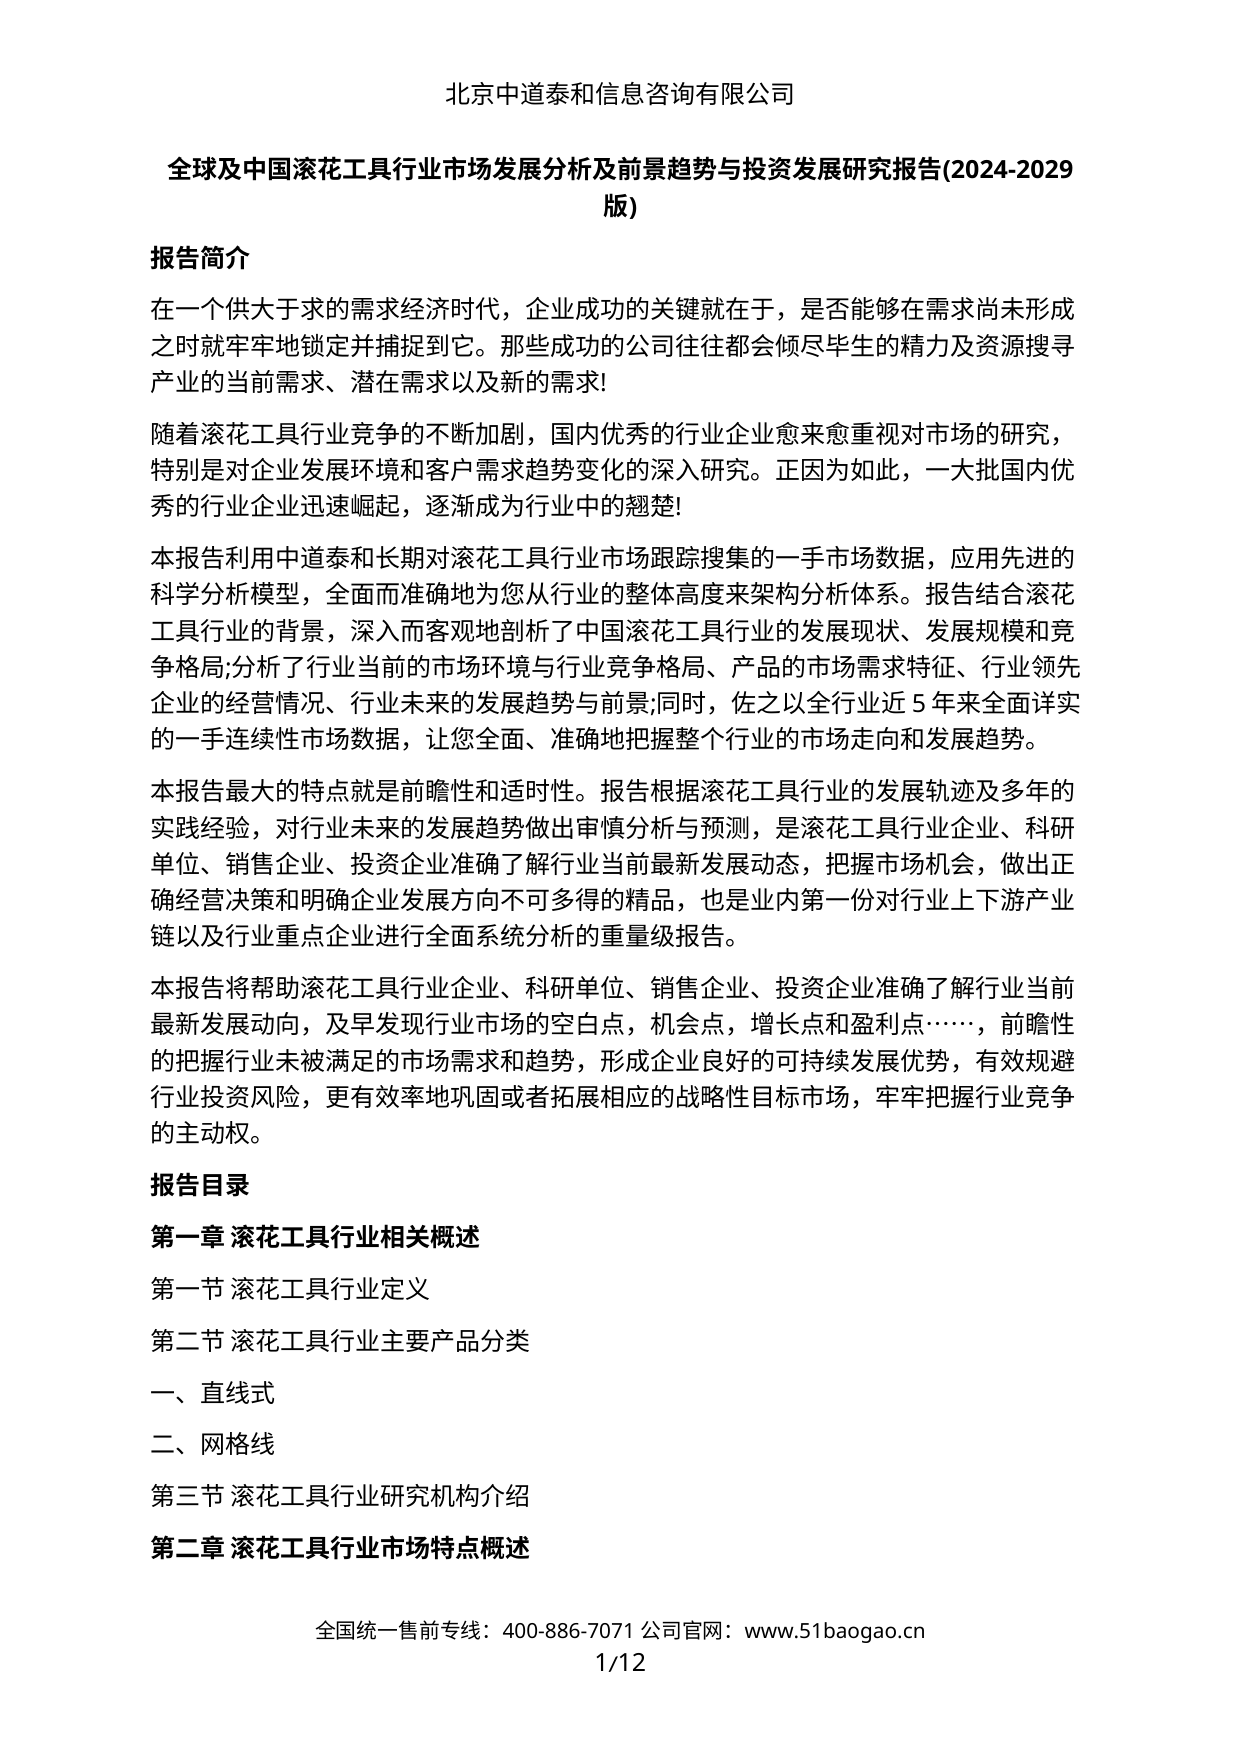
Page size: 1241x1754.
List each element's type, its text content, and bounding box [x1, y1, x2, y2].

text 本报告最大的特点就是前瞻性和适时性。报告根据滚花工具行业的发展轨迹及多年的实践经验，对行业未来的发展趋势做出审慎分析与预测，是滚花工具行业企业、科研单位、销售企业、投资企业准确了解行业当前最新发展动态，把握市场机会，做出正确经营决策和明确企业发展方向不可多得的精品，也是业内第一份对行业上下游产业链以及行业重点企业进行全面系统分析的重量级报告。 [150, 772, 1090, 953]
text 一、直线式 [150, 1373, 1090, 1409]
text 二、网格线 [150, 1425, 1090, 1461]
text 报告目录 [150, 1166, 1090, 1202]
text 本报告利用中道泰和长期对滚花工具行业市场跟踪搜集的一手市场数据，应用先进的科学分析模型，全面而准确地为您从行业的整体高度来架构分析体系。报告结合滚花工具行业的背景，深入而客观地剖析了中国滚花工具行业的发展现状、发展规模和竞争格局;分析了行业当前的市场环境与行业竞争格局、产品的市场需求特征、行业领先企业的经营情况、行业未来的发展趋势与前景;同时，佐之以全行业近5年来全面详实的一手连续性市场数据，让您全面、准确地把握整个行业的市场走向和发展趋势。 [150, 539, 1090, 756]
text 随着滚花工具行业竞争的不断加剧，国内优秀的行业企业愈来愈重视对市场的研究，特别是对企业发展环境和客户需求趋势变化的深入研究。正因为如此，一大批国内优秀的行业企业迅速崛起，逐渐成为行业中的翘楚! [150, 414, 1090, 523]
text 第二章 滚花工具行业市场特点概述 [150, 1529, 1090, 1565]
text 第三节 滚花工具行业研究机构介绍 [150, 1477, 1090, 1513]
text 第一章 滚花工具行业相关概述 [150, 1217, 1090, 1254]
text 在一个供大于求的需求经济时代，企业成功的关键就在于，是否能够在需求尚未形成之时就牢牢地锁定并捕捉到它。那些成功的公司往往都会倾尽毕生的精力及资源搜寻产业的当前需求、潜在需求以及新的需求! [150, 290, 1090, 399]
text 本报告将帮助滚花工具行业企业、科研单位、销售企业、投资企业准确了解行业当前最新发展动向，及早发现行业市场的空白点，机会点，增长点和盈利点……，前瞻性的把握行业未被满足的市场需求和趋势，形成企业良好的可持续发展优势，有效规避行业投资风险，更有效率地巩固或者拓展相应的战略性目标市场，牢牢把握行业竞争的主动权。 [150, 969, 1090, 1150]
text 第二节 滚花工具行业主要产品分类 [150, 1321, 1090, 1357]
text 第一节 滚花工具行业定义 [150, 1269, 1090, 1306]
text 全球及中国滚花工具行业市场发展分析及前景趋势与投资发展研究报告(2024-2029版) [150, 150, 1090, 222]
text 报告简介 [150, 238, 1090, 274]
